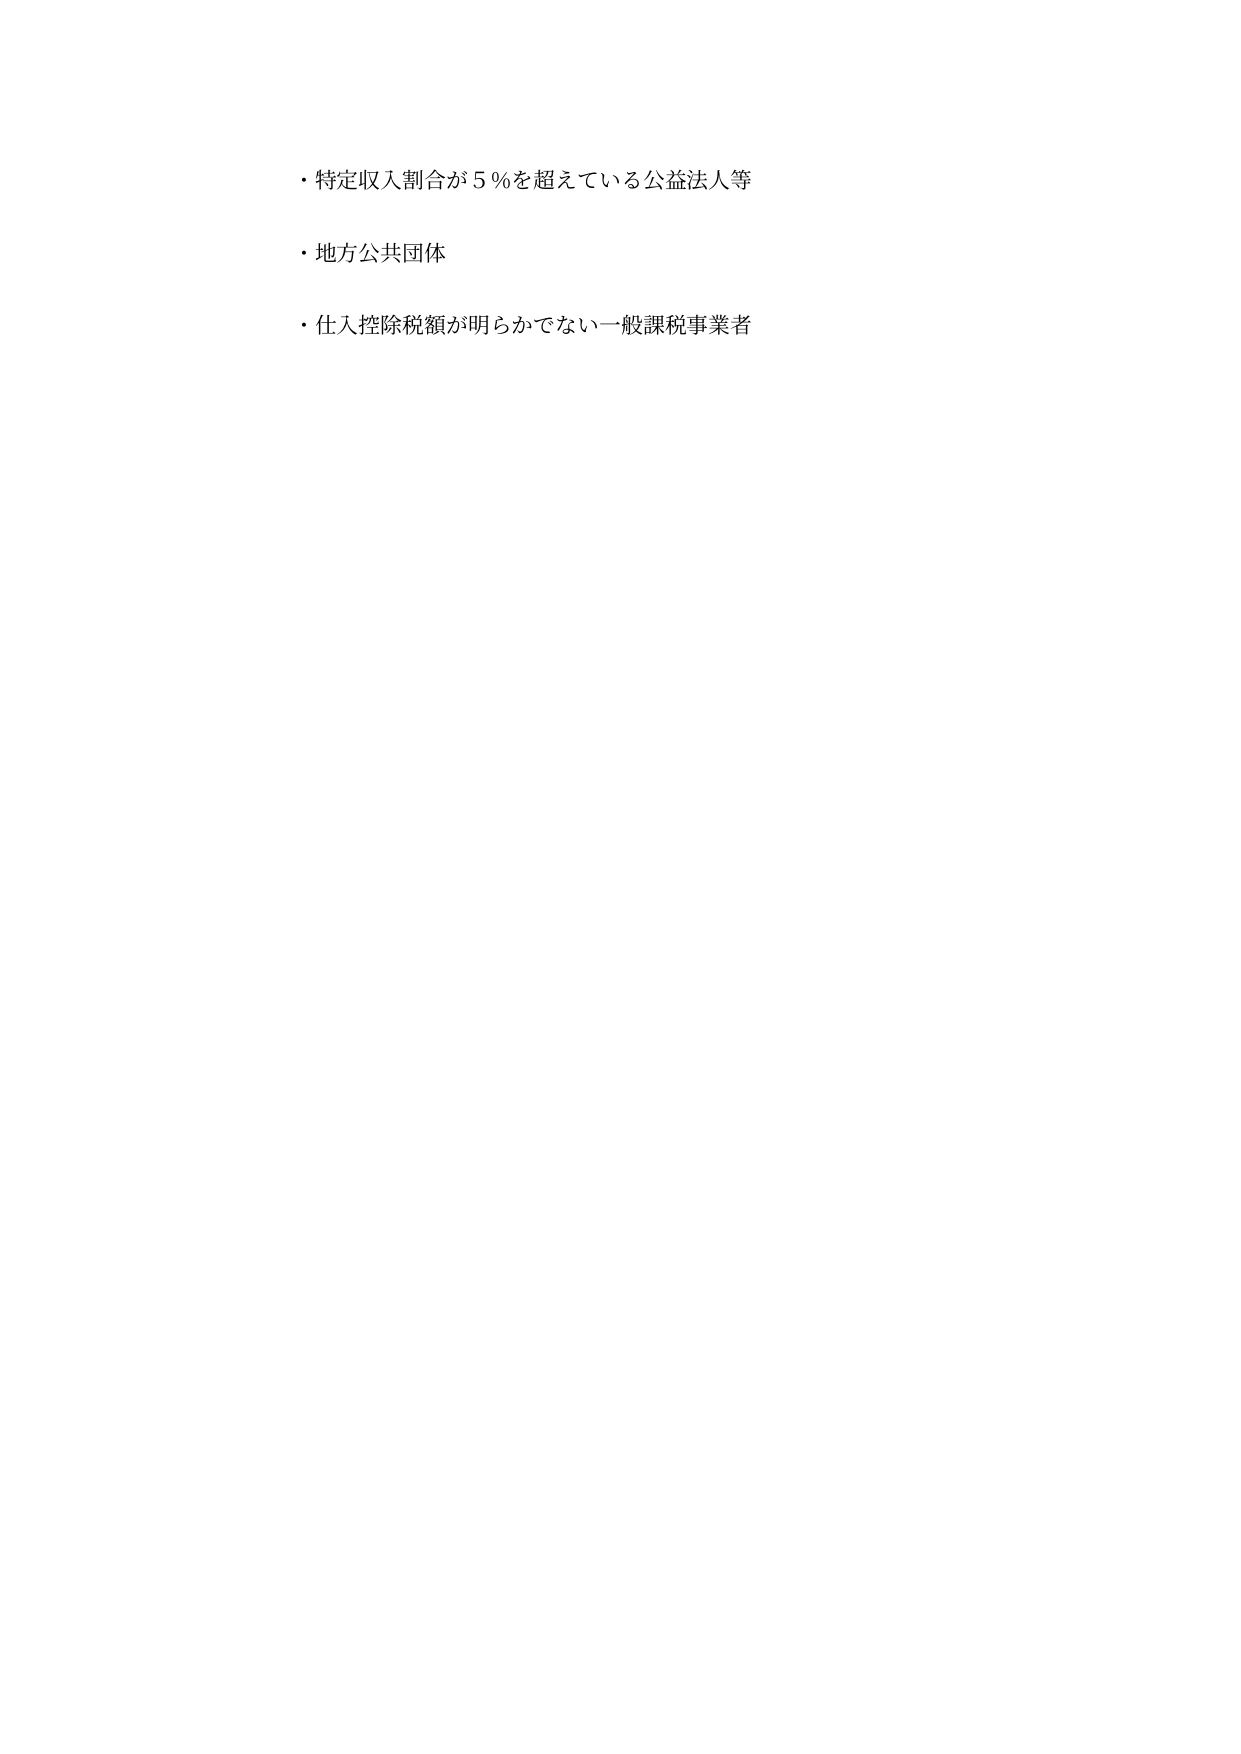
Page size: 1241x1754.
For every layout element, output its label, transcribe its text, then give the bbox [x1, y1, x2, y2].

text ・仕入控除税額が明らかでない一般課税事業者 [205, 295, 1124, 353]
text ・地方公共団体 [205, 223, 1124, 280]
text ・特定収入割合が５％を超えている公益法人等 [205, 150, 1124, 208]
